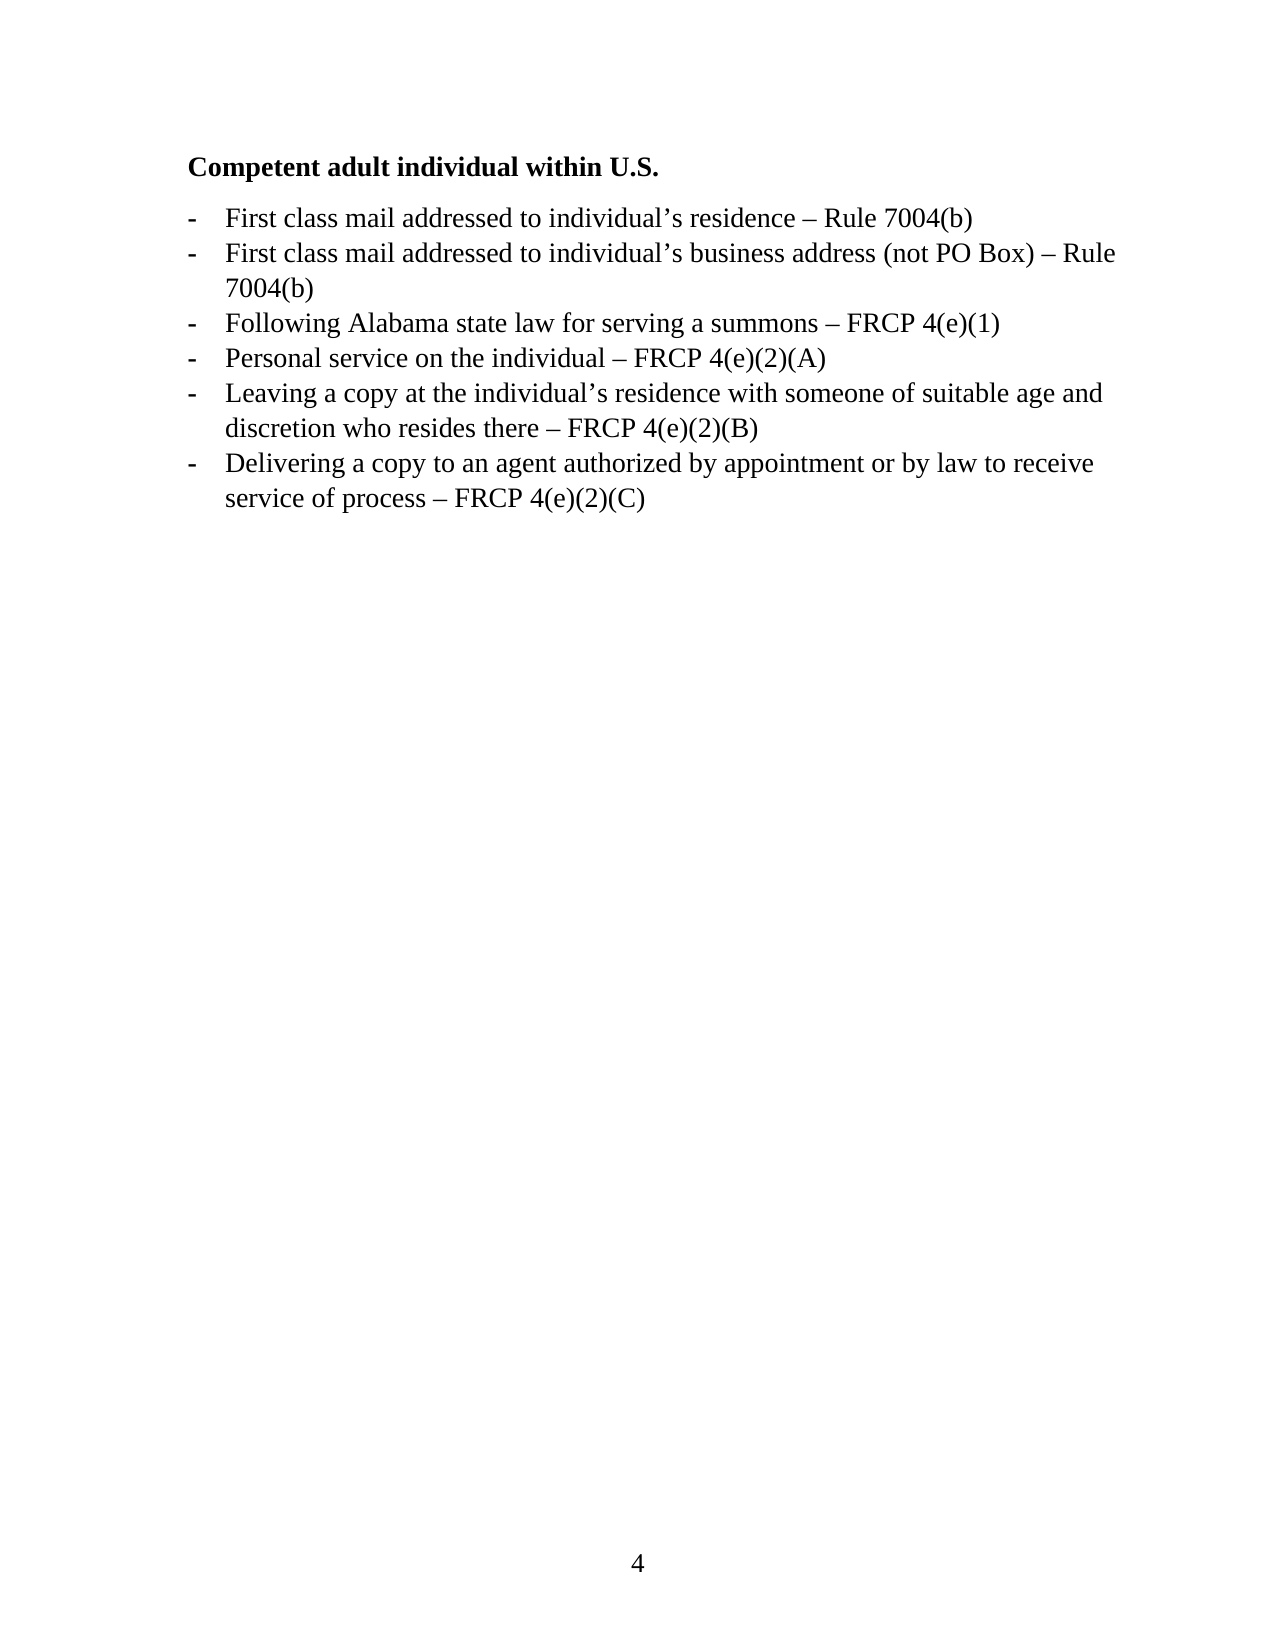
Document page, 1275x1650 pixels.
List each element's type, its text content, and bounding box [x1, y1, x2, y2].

list Delivering a copy to an agent authorized by appointment or by law to receive service of process – FRCP 4(e)(2)(C) [187, 446, 1125, 513]
list Following Alabama state law for serving a summons – FRCP 4(e)(1) [187, 306, 1125, 339]
text Competent adult individual within U.S. [150, 150, 1125, 182]
list First class mail addressed to individual’s residence – Rule 7004(b) [187, 202, 1125, 234]
list Personal service on the individual – FRCP 4(e)(2)(A) [187, 341, 1125, 373]
list Leaving a copy at the individual’s residence with someone of suitable age and discretion who resides there – FRCP 4(e)(2)(B) [187, 376, 1125, 443]
list First class mail addressed to individual’s business address (not PO Box) – Rule 7004(b) [187, 236, 1125, 304]
